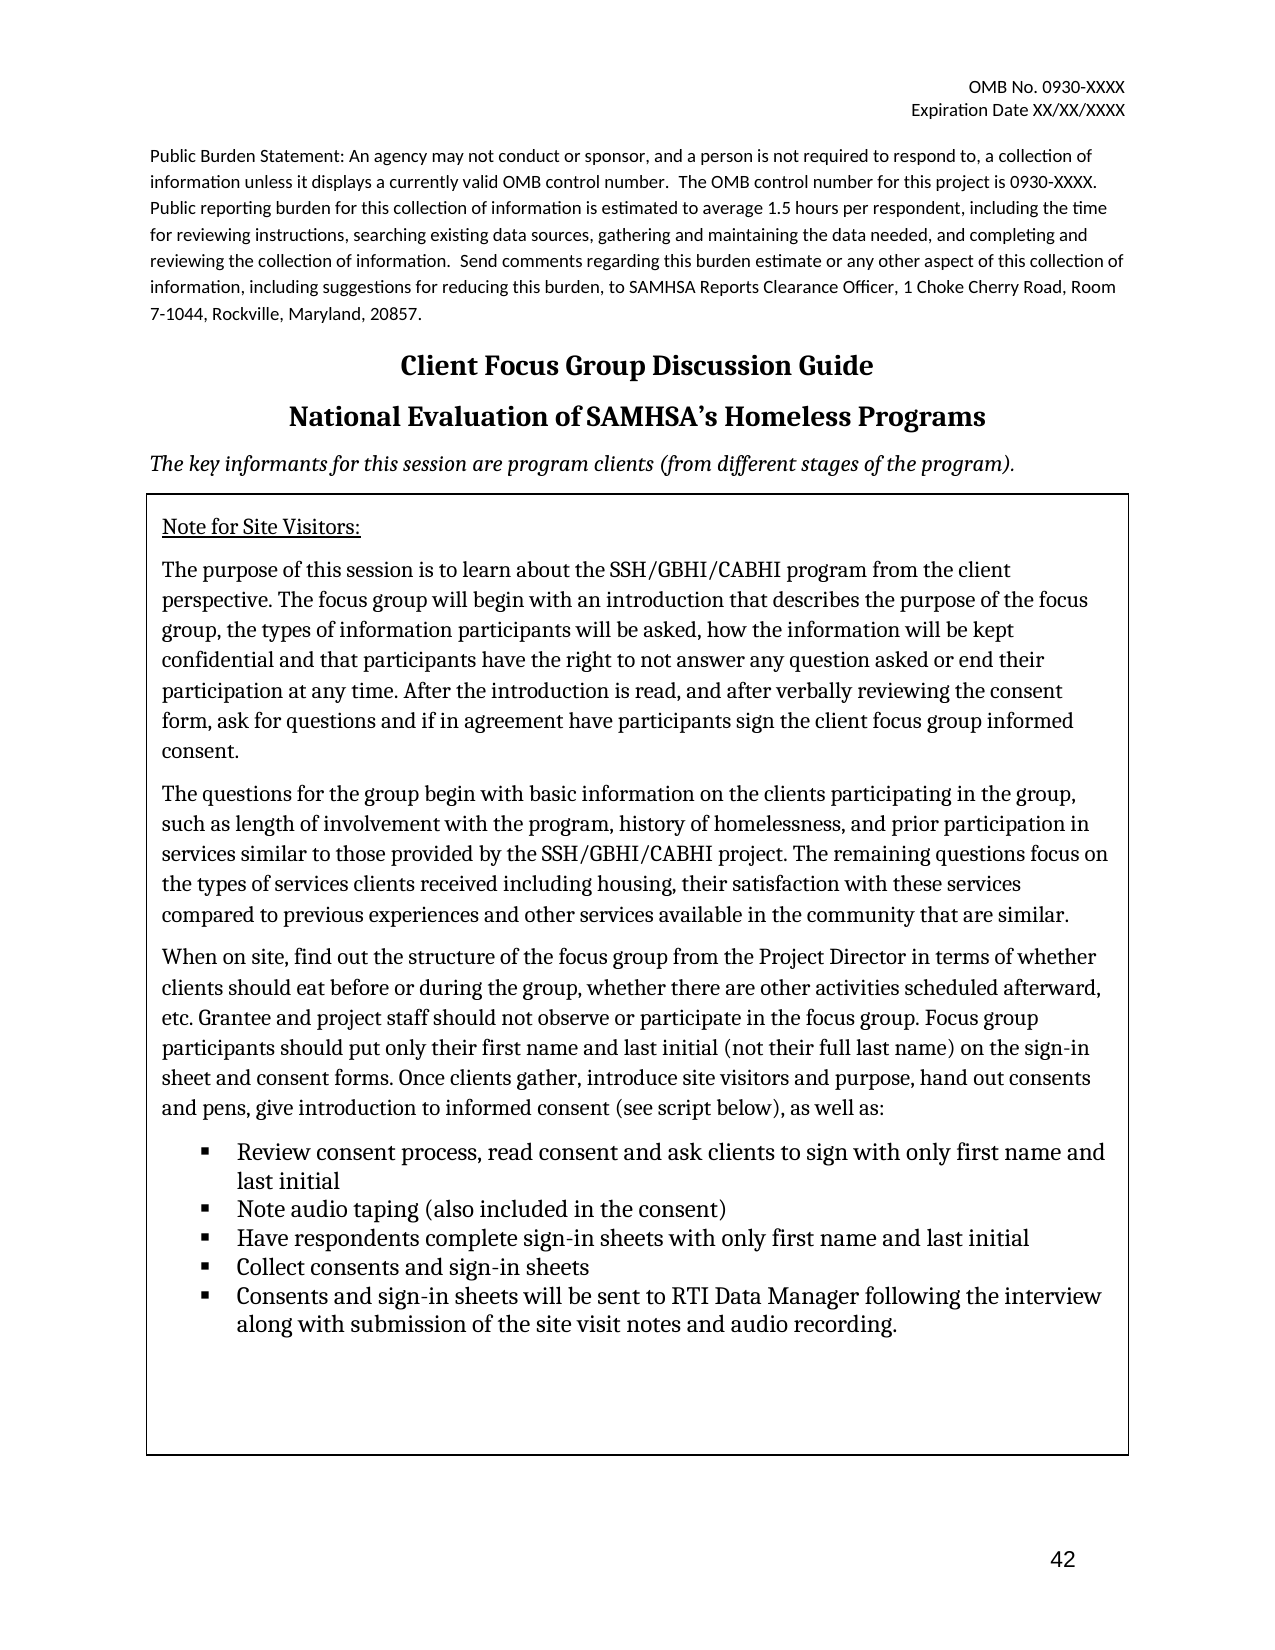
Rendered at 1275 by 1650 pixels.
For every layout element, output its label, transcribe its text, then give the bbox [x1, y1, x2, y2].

text Client Focus Group Discussion Guide [150, 349, 1125, 383]
text The key informants for this session are program clients (from different stages of the program). [150, 451, 1125, 477]
text Public Burden Statement: An agency may not conduct or sponsor, and a person is not required to respond to, a collection of information unless it displays a currently valid OMB control number. The OMB control number for this project is 0930-XXXX. Public reporting burden for this collection of information is estimated to average 1.5 hours per respondent, including the time for reviewing instructions, searching existing data sources, gathering and maintaining the data needed, and completing and reviewing the collection of information. Send comments regarding this burden estimate or any other aspect of this collection of information, including suggestions for reducing this burden, to SAMHSA Reports Clearance Officer, 1 Choke Cherry Road, Room 7-1044, Rockville, Maryland, 20857. [150, 144, 1125, 325]
text National Evaluation of SAMHSA’s Homeless Programs [150, 400, 1125, 434]
